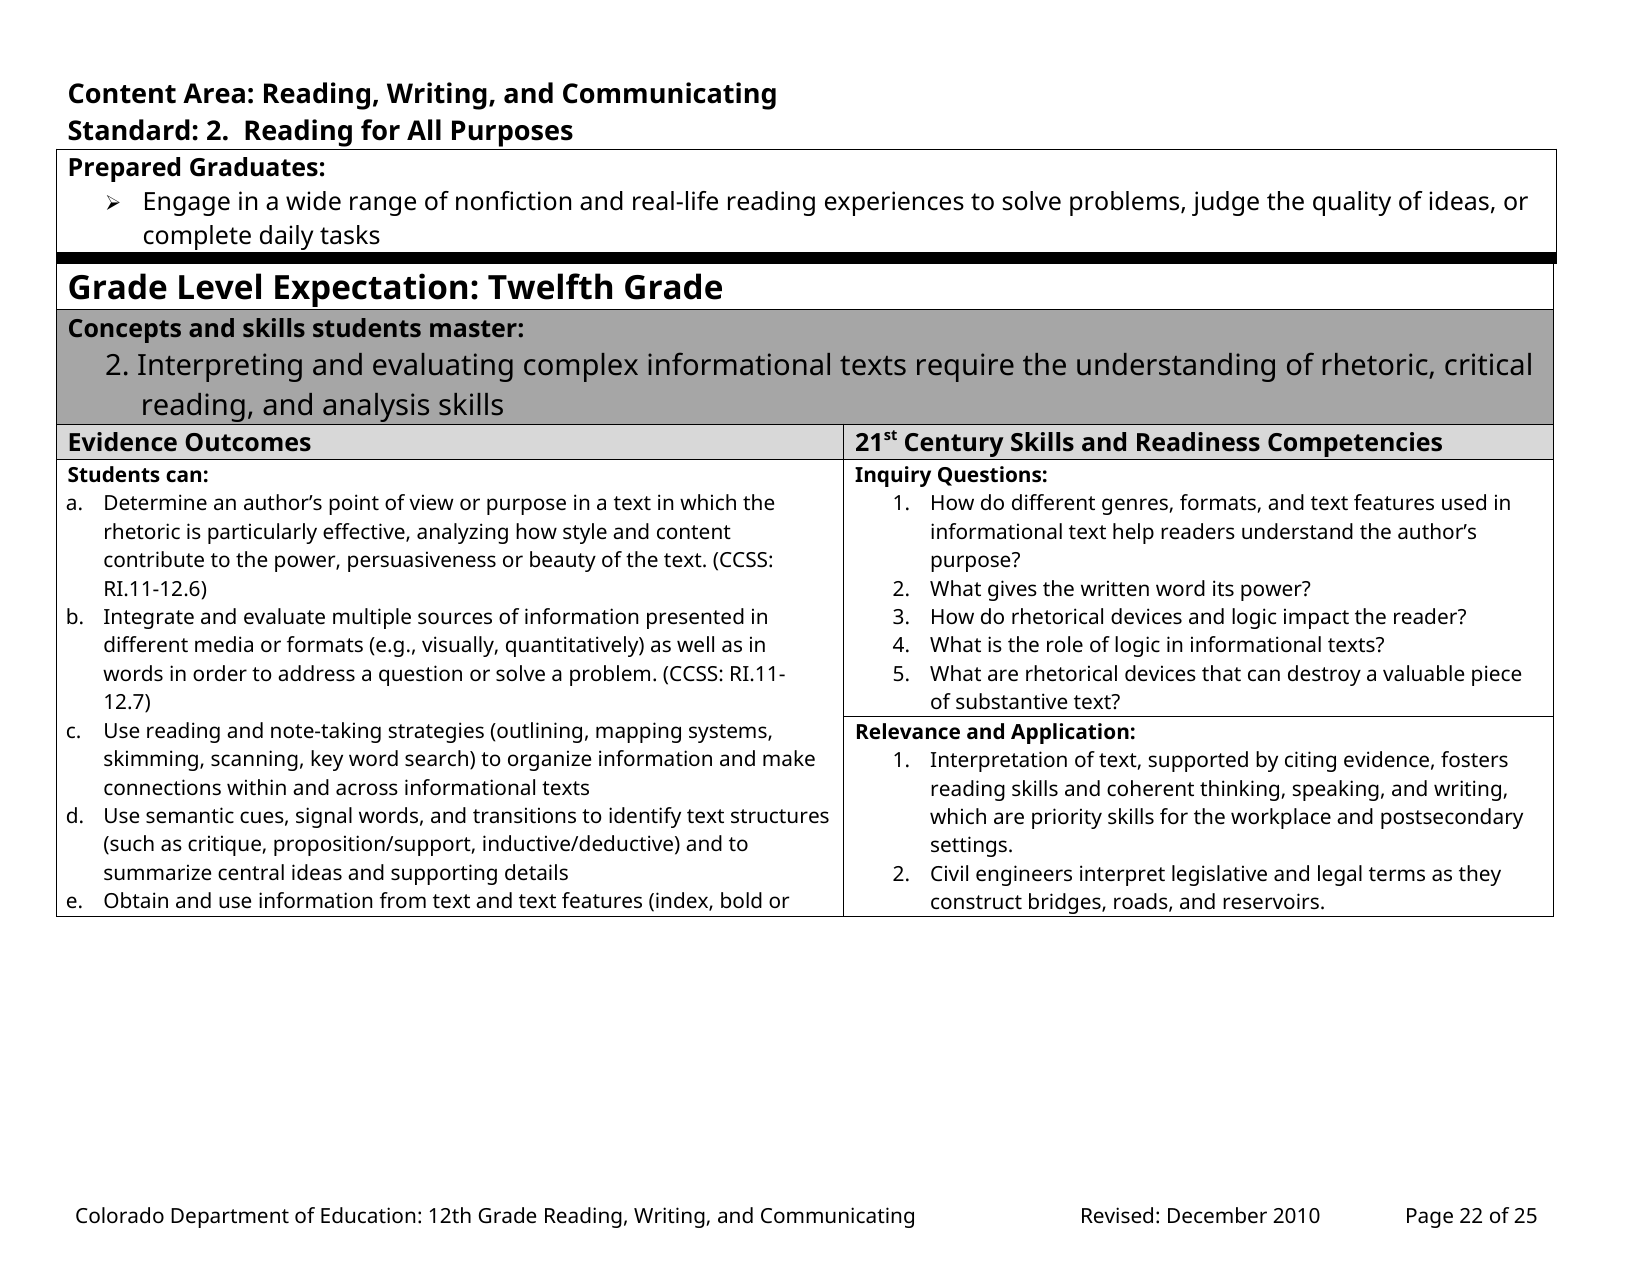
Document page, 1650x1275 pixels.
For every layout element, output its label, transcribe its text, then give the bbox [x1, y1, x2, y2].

table_cell Grade Level Expectation: Twelfth Grade [57, 264, 1553, 309]
table_cell 21st Century Skills and Readiness Competencies [844, 425, 1553, 459]
table_cell Prepared Graduates: Engage in a wide range of nonfiction and real-life reading experiences to solve problems, judge the quality of ideas, or complete daily tasks [57, 150, 1556, 252]
table_cell Standard: 2. Reading for All Purposes [56, 112, 1556, 149]
table_cell Relevance and Application: Interpretation of text, supported by citing evidence, fosters reading skills and coherent thinking, speaking, and writing, which are priority skills for the workplace and postsecondary settings. Civil engineers interpret legislative and legal terms as they construct bridges, roads, and reservoirs. [844, 717, 1553, 916]
table_cell Students can: Determine an author’s point of view or purpose in a text in which the rhetoric is particularly effective, analyzing how style and content contribute to the power, persuasiveness or beauty of the text. (CCSS: RI.11-12.6) Integrate and evaluate multiple sources of information presented in different media or formats (e.g., visually, quantitatively) as well as in words in order to address a question or solve a problem. (CCSS: RI.11-12.7) Use reading and note-taking strategies (outlining, mapping systems, skimming, scanning, key word search) to organize information and make connections within and across informational texts Use semantic cues, signal words, and transitions to identify text structures (such as critique, proposition/support, inductive/deductive) and to summarize central ideas and supporting details Obtain and use information from text and text features (index, bold or italicized text, subheadings, graphics) to answer questions, perform specific tasks, or identify and solve problems Explain and interpret the visual components supporting the text (maps, complex tables and diagrams, and transitional devices, such as use of white space) By the end of grade 12, read and comprehend literary nonfiction at the high end of the grades 11–CCR text complexity band independently and proficiently. (CCSS: RI.11-12.10) [57, 460, 843, 916]
table_cell Inquiry Questions: How do different genres, formats, and text features used in informational text help readers understand the author’s purpose? What gives the written word its power? How do rhetorical devices and logic impact the reader? What is the role of logic in informational texts? What are rhetorical devices that can destroy a valuable piece of substantive text? [844, 460, 1553, 716]
table_cell Evidence Outcomes [57, 425, 843, 459]
table_cell Concepts and skills students master: [57, 310, 1553, 344]
table_header Content Area: Reading, Writing, and Communicating [56, 75, 1556, 112]
table_cell 2. Interpreting and evaluating complex informational texts require the understanding of rhetoric, critical reading, and analysis skills [57, 344, 1553, 424]
table_cell [57, 253, 1556, 263]
